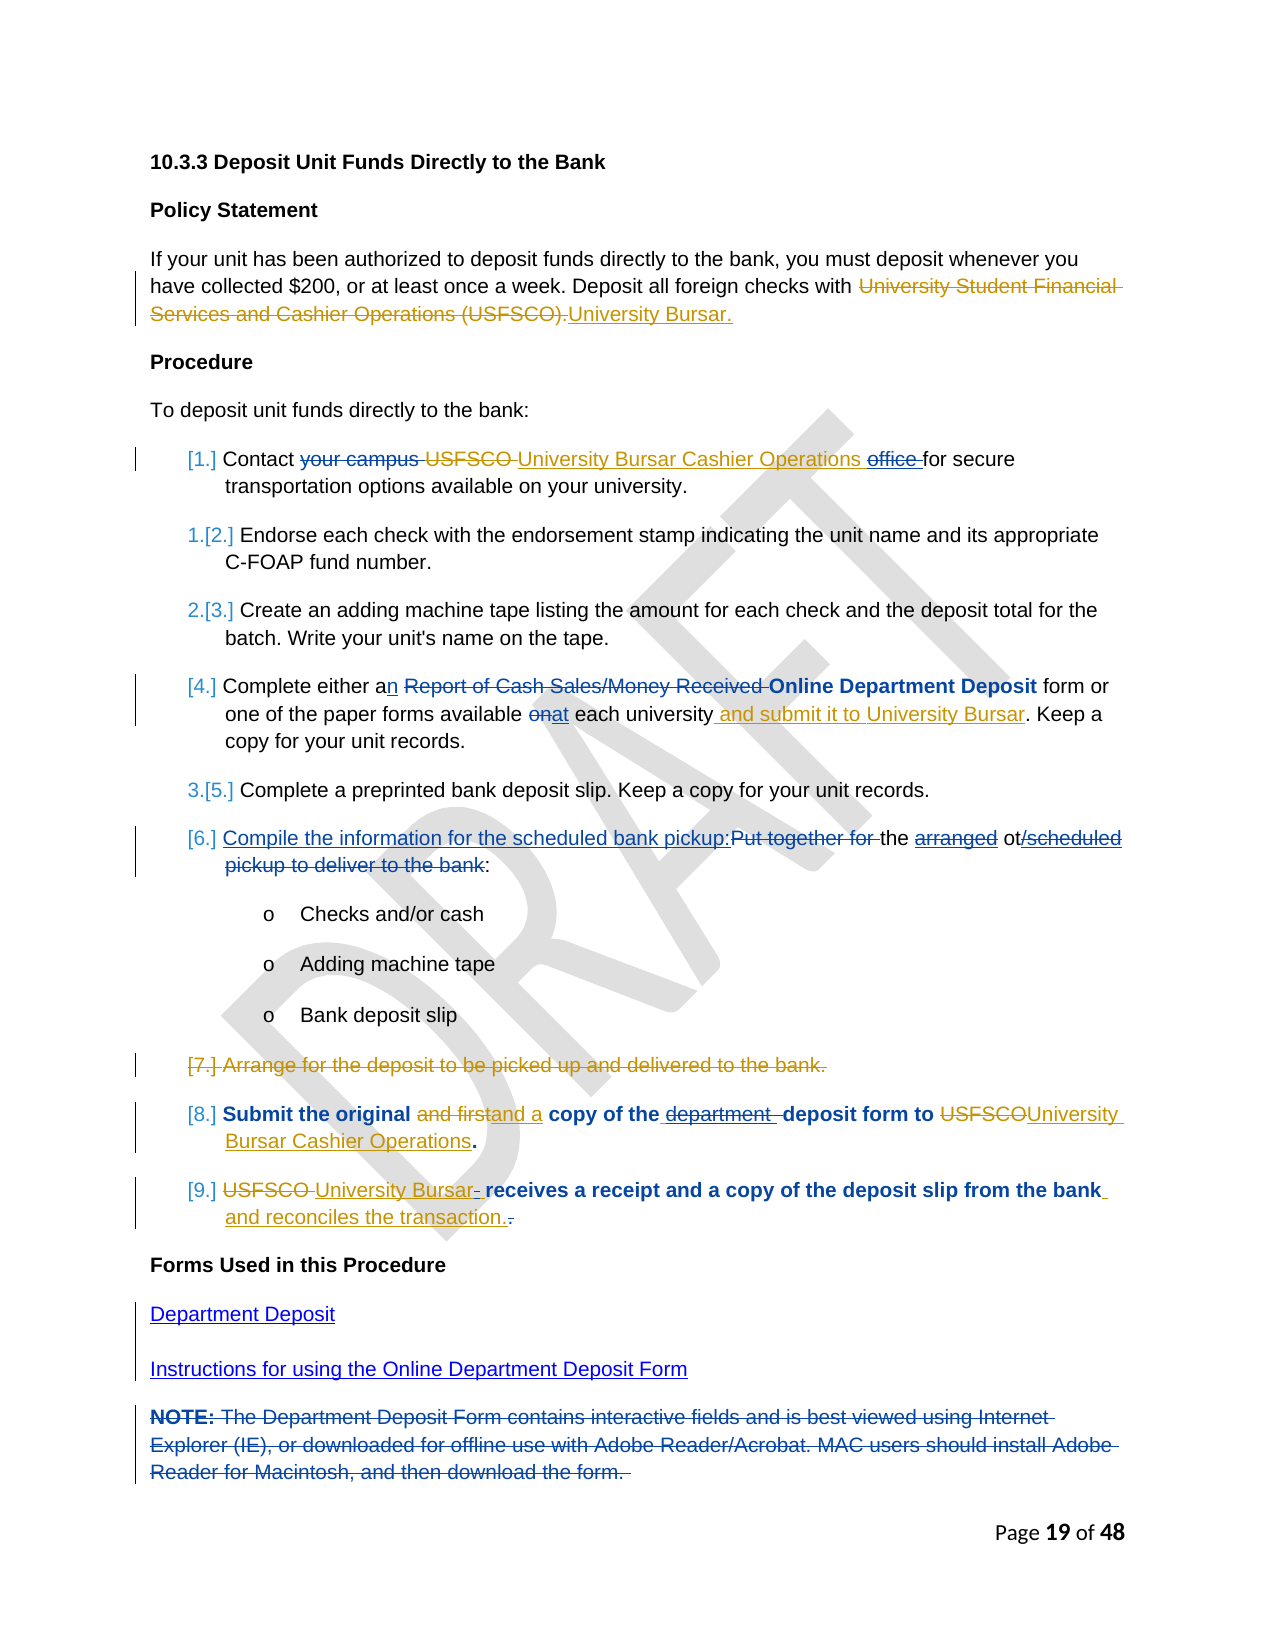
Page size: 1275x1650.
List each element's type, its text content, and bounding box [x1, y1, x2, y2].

list Adding machine tape [262, 952, 1125, 978]
list Contact for secure transportation options available on your university. [187, 447, 1125, 498]
list Endorse each check with the endorsement stamp indicating the unit name and its appropriate C-FOAP fund number. [187, 522, 1125, 574]
text Procedure [150, 350, 1125, 374]
list Create an adding machine tape listing the amount for each check and the deposit total for the batch. Write your unit's name on the tape. [187, 598, 1125, 650]
list : [187, 826, 1125, 877]
text 10.3.3 Deposit Unit Funds Directly to the Bank [150, 150, 1125, 174]
text Department Deposit Instructions for using the Online Department Deposit Form [150, 1302, 1125, 1381]
list Complete either a Online Department Deposit form or one of the paper forms available each university. Keep a copy for your unit records. [187, 674, 1125, 753]
list receives a receipt and a copy of the deposit slip from the bank [187, 1177, 1125, 1229]
list Complete a preprinted bank deposit slip. Keep a copy for your unit records. [187, 777, 1125, 801]
list Bank deposit slip [262, 1003, 1125, 1028]
list Checks and/or cash [262, 902, 1125, 927]
text Forms Used in this Procedure [150, 1253, 1125, 1277]
list Submit the original copy of thedeposit form to . [187, 1102, 1125, 1153]
text If your unit has been authorized to deposit funds directly to the bank, you must deposit whenever you have collected $200, or at least once a week. Deposit all foreign checks with [150, 247, 1125, 326]
text To deposit unit funds directly to the bank: [150, 398, 1125, 422]
text Policy Statement [150, 198, 1125, 222]
